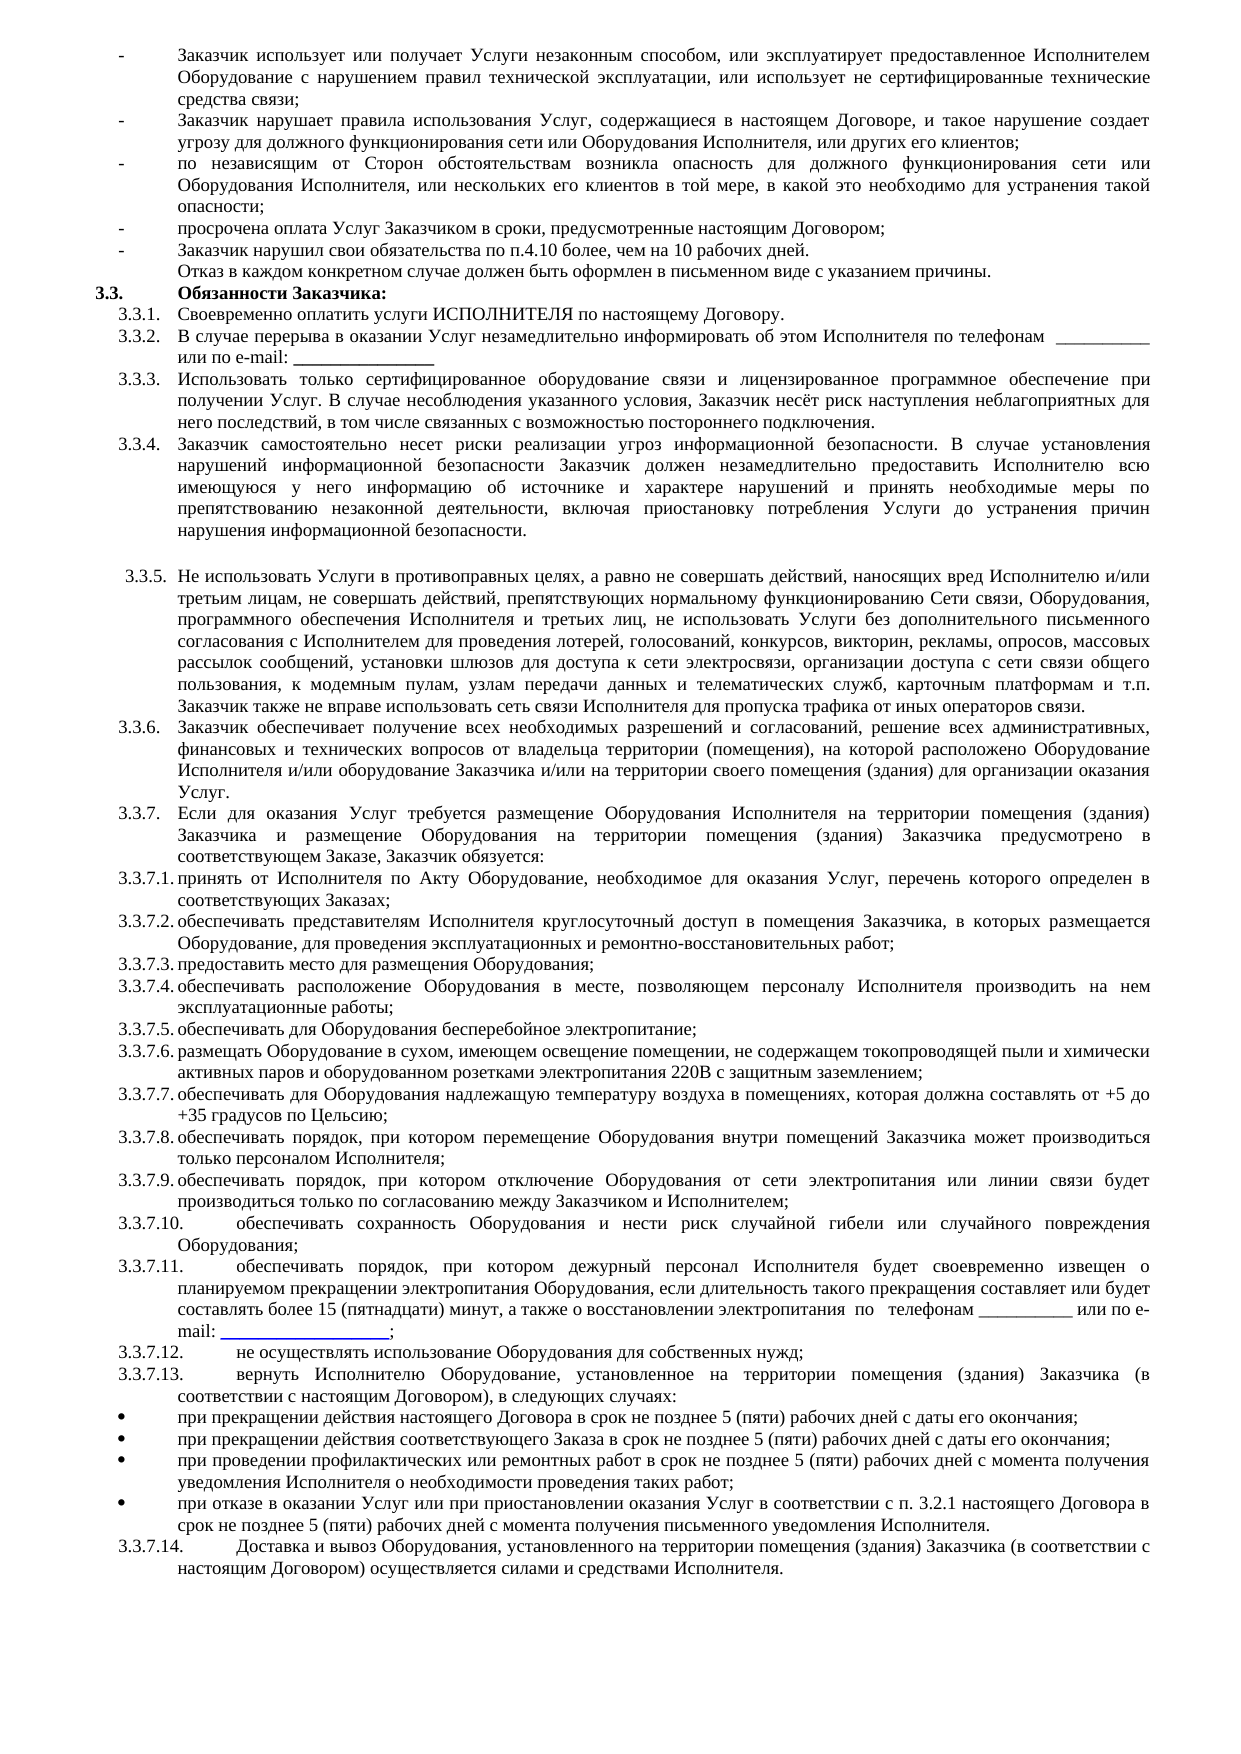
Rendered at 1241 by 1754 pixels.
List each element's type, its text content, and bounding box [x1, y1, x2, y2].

subtitle обеспечивать для Оборудования надлежащую температуру воздуха в помещениях, которая должна составлять от +5 до +35 градусов по Цельсию; [118, 1083, 1152, 1126]
subtitle по независящим от Сторон обстоятельствам возникла опасность для должного функционирования сети или Оборудования Исполнителя, или нескольких его клиентов в той мере, в какой это необходимо для устранения такой опасности; [118, 152, 1152, 217]
subtitle просрочена оплата Услуг Заказчиком в сроки, предусмотренные настоящим Договором; [118, 217, 1152, 238]
subtitle размещать Оборудование в сухом, имеющем освещение помещении, не содержащем токопроводящей пыли и химически активных паров и оборудованном розетками электропитания 220В с защитным заземлением; [118, 1039, 1152, 1083]
subtitle Заказчик нарушил свои обязательства по п.4.10 более, чем на 10 рабочих дней. [118, 238, 1152, 260]
subtitle обеспечивать расположение Оборудования в месте, позволяющем персоналу Исполнителя производить на нем эксплуатационные работы; [118, 975, 1152, 1018]
list Не использовать Услуги в противоправных целях, а равно не совершать действий, наносящих вред Исполнителю и/или третьим лицам, не совершать действий, препятствующих нормальному функционированию Сети связи, Оборудования, программного обеспечения Исполнителя и третьих лиц, не использовать Услуги без дополнительного письменного согласования с Исполнителем для проведения лотерей, голосований, конкурсов, викторин, рекламы, опросов, массовых рассылок сообщений, установки шлюзов для доступа к сети электросвязи, организации доступа с сети связи общего пользования, к модемным пулам, узлам передачи данных и телематических служб, карточным платформам и т.п. Заказчик также не вправе использовать сеть связи Исполнителя для пропуска трафика от иных операторов связи. [125, 565, 1152, 716]
subtitle предоставить место для размещения Оборудования; [118, 953, 1152, 975]
subtitle обеспечивать для Оборудования бесперебойное электропитание; [118, 1018, 1152, 1039]
subtitle при прекращении действия настоящего Договора в срок не позднее 5 (пяти) рабочих дней с даты его окончания; [118, 1406, 1152, 1428]
subtitle при прекращении действия соответствующего Заказа в срок не позднее 5 (пяти) рабочих дней с даты его окончания; [118, 1428, 1152, 1449]
subtitle обеспечивать порядок, при котором отключение Оборудования от сети электропитания или линии связи будет производиться только по согласованию между Заказчиком и Исполнителем; [118, 1169, 1152, 1212]
subtitle Использовать только сертифицированное оборудование связи и лицензированное программное обеспечение при получении Услуг. В случае несоблюдения указанного условия, Заказчик несёт риск наступления неблагоприятных для него последствий, в том числе связанных с возможностью постороннего подключения. [118, 368, 1152, 432]
list Заказчик самостоятельно несет риски реализации угроз информационной безопасности. В случае установления нарушений информационной безопасности Заказчик должен незамедлительно предоставить Исполнителю всю имеющуюся у него информацию об источнике и характере нарушений и принять необходимые меры по препятствованию незаконной деятельности, включая приостановку потребления Услуги до устранения причин нарушения информационной безопасности. [118, 432, 1152, 540]
subtitle Отказ в каждом конкретном случае должен быть оформлен в письменном виде с указанием причины. [177, 260, 1152, 282]
subtitle обеспечивать порядок, при котором перемещение Оборудования внутри помещений Заказчика может производиться только персоналом Исполнителя; [118, 1126, 1152, 1169]
subtitle принять от Исполнителя по Акту Оборудование, необходимое для оказания Услуг, перечень которого определен в соответствующих Заказах; [118, 867, 1152, 910]
subtitle при отказе в оказании Услуг или при приостановлении оказания Услуг в соответствии с п. 3.2.1 настоящего Договора в срок не позднее 5 (пяти) рабочих дней с момента получения письменного уведомления Исполнителя. [118, 1492, 1152, 1535]
subtitle Доставка и вывоз Оборудования, установленного на территории помещения (здания) Заказчика (в соответствии с настоящим Договором) осуществляется силами и средствами Исполнителя. [118, 1535, 1152, 1578]
subtitle Заказчик использует или получает Услуги незаконным способом, или эксплуатирует предоставленное Исполнителем Оборудование с нарушением правил технической эксплуатации, или использует не сертифицированные технические средства связи; [118, 44, 1152, 109]
subtitle при проведении профилактических или ремонтных работ в срок не позднее 5 (пяти) рабочих дней с момента получения уведомления Исполнителя о необходимости проведения таких работ; [118, 1449, 1152, 1492]
subtitle обеспечивать порядок, при котором дежурный персонал Исполнителя будет своевременно извещен о планируемом прекращении электропитания Оборудования, если длительность такого прекращения составляет или будет составлять более 15 (пятнадцати) минут, а также о восстановлении электропитания по телефонам __________ или по e-mail: __________________; [118, 1255, 1152, 1341]
subtitle обеспечивать представителям Исполнителя круглосуточный доступ в помещения Заказчика, в которых размещается Оборудование, для проведения эксплуатационных и ремонтно-восстановительных работ; [118, 910, 1152, 953]
subtitle Заказчик обеспечивает получение всех необходимых разрешений и согласований, решение всех административных, финансовых и технических вопросов от владельца территории (помещения), на которой расположено Оборудование Исполнителя и/или оборудование Заказчика и/или на территории своего помещения (здания) для организации оказания Услуг. [118, 716, 1152, 802]
subtitle не осуществлять использование Оборудования для собственных нужд; [118, 1341, 1152, 1363]
subtitle В случае перерыва в оказании Услуг незамедлительно информировать об этом Исполнителя по телефонам __________ или по e-mail: _______________ [118, 325, 1152, 368]
subtitle Обязанности Заказчика: [95, 282, 1152, 303]
subtitle Своевременно оплатить услуги ИСПОЛНИТЕЛЯ по настоящему Договору. [118, 303, 1152, 325]
subtitle обеспечивать сохранность Оборудования и нести риск случайной гибели или случайного повреждения Оборудования; [118, 1212, 1152, 1255]
subtitle вернуть Исполнителю Оборудование, установленное на территории помещения (здания) Заказчика (в соответствии с настоящим Договором), в следующих случаях: [118, 1363, 1152, 1406]
subtitle Если для оказания Услуг требуется размещение Оборудования Исполнителя на территории помещения (здания) Заказчика и размещение Оборудования на территории помещения (здания) Заказчика предусмотрено в соответствующем Заказе, Заказчик обязуется: [118, 802, 1152, 867]
subtitle Заказчик нарушает правила использования Услуг, содержащиеся в настоящем Договоре, и такое нарушение создает угрозу для должного функционирования сети или Оборудования Исполнителя, или других его клиентов; [118, 109, 1152, 152]
